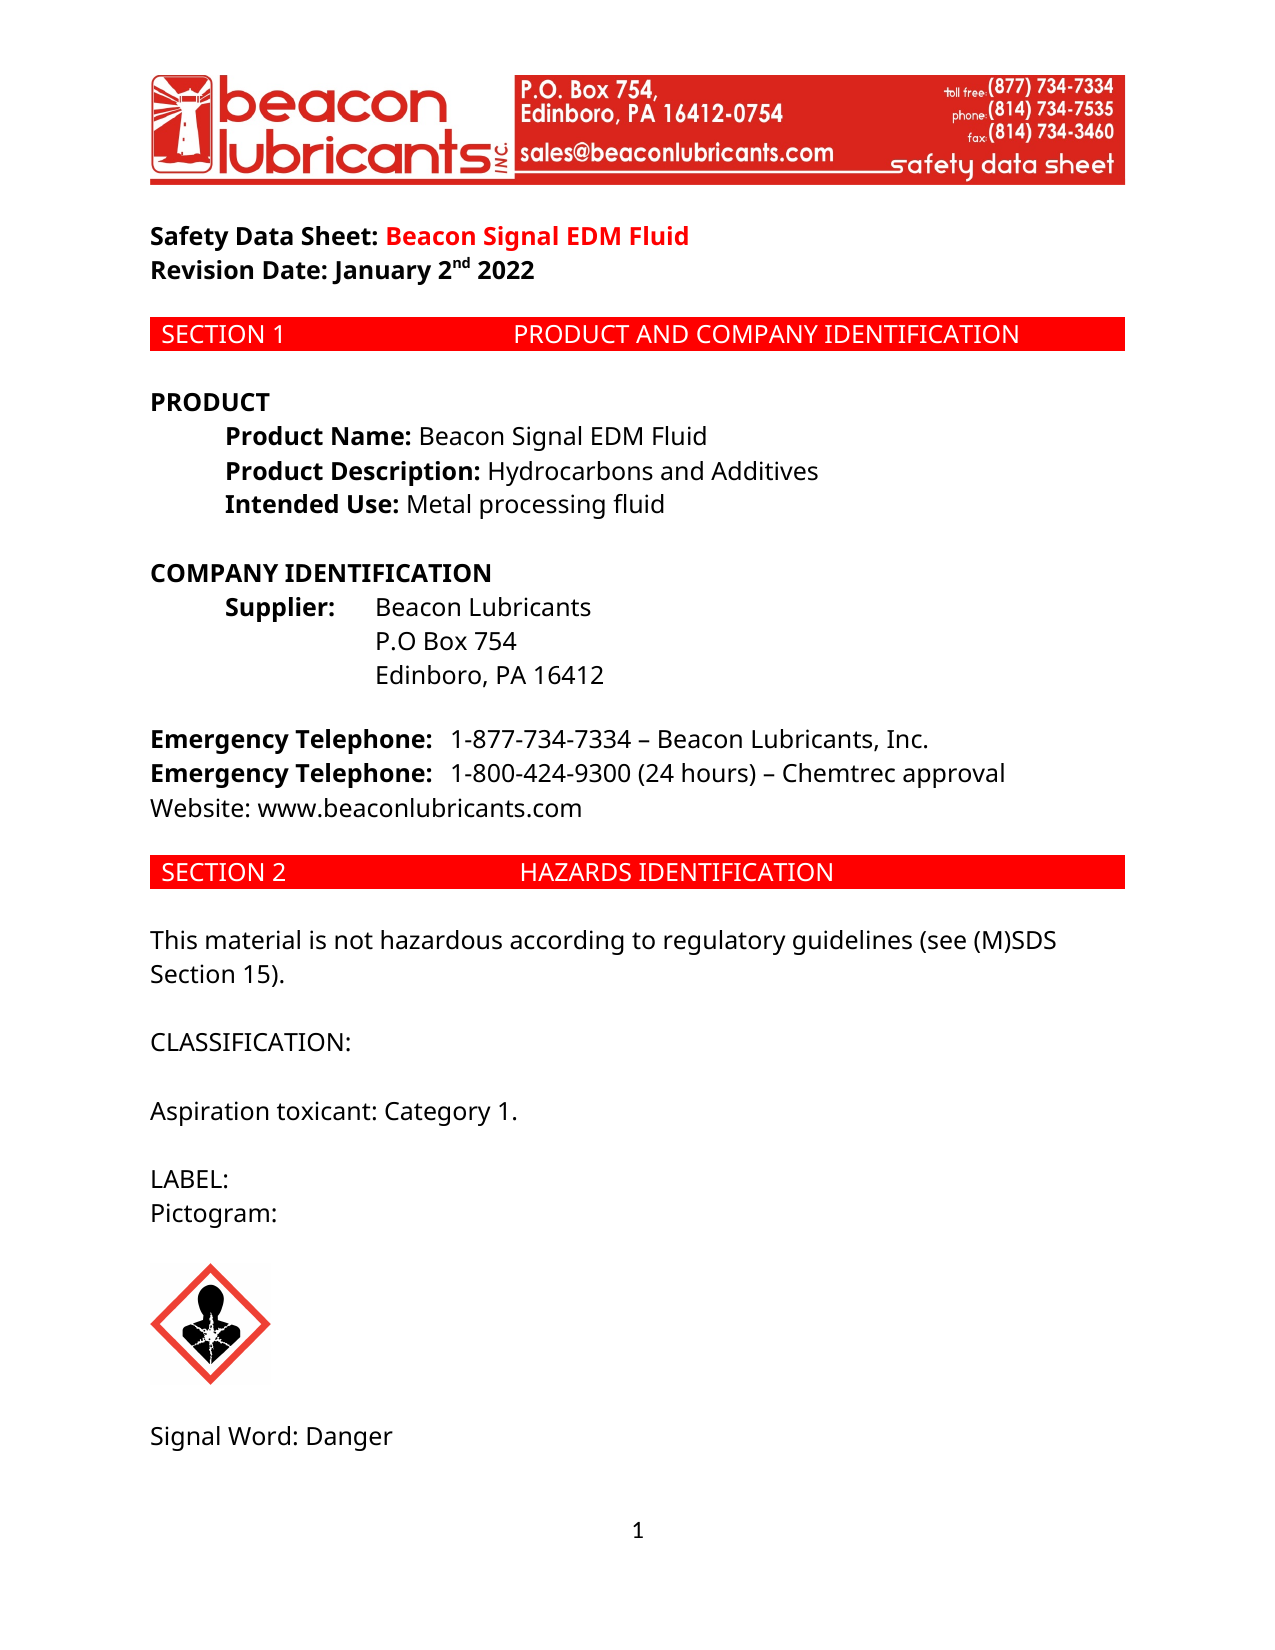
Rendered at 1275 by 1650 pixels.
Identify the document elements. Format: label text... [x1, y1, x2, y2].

text Aspiration toxicant: Category 1. [150, 1093, 1125, 1127]
text PRODUCT [150, 385, 1125, 419]
picture [150, 75, 1125, 185]
text Website: www.beaconlubricants.com [150, 790, 1125, 824]
picture [150, 1263, 271, 1385]
text Emergency Telephone: 1-877-734-7334 – Beacon Lubricants, Inc. Emergency Telephone: 1-800-424-9300 (24 hours) – Chemtrec approval [150, 722, 1125, 790]
text COMPANY IDENTIFICATION [150, 555, 1125, 589]
text Product Description: Hydrocarbons and Additives [150, 453, 1125, 487]
text Safety Data Sheet: Beacon Signal EDM Fluid [150, 218, 1125, 252]
text Signal Word: Danger [150, 1418, 1125, 1453]
text LABEL: [150, 1161, 1125, 1195]
text Supplier: Beacon Lubricants [150, 589, 1125, 623]
table_header SECTION 1 PRODUCT AND COMPANY IDENTIFICATION [150, 317, 1125, 351]
text Intended Use: Metal processing fluid [150, 487, 1125, 521]
text Product Name: Beacon Signal EDM Fluid [150, 419, 1125, 453]
text P.O Box 754 [150, 623, 1125, 657]
text CLASSIFICATION: [150, 1025, 1125, 1059]
table_header SECTION 2 HAZARDS IDENTIFICATION [150, 855, 1125, 889]
text Revision Date: January 2nd 2022 [150, 252, 1125, 286]
text Pictogram: [150, 1195, 1125, 1229]
text Edinboro, PA 16412 [150, 657, 1125, 692]
text This material is not hazardous according to regulatory guidelines (see (M)SDS Section 15). [150, 923, 1125, 991]
